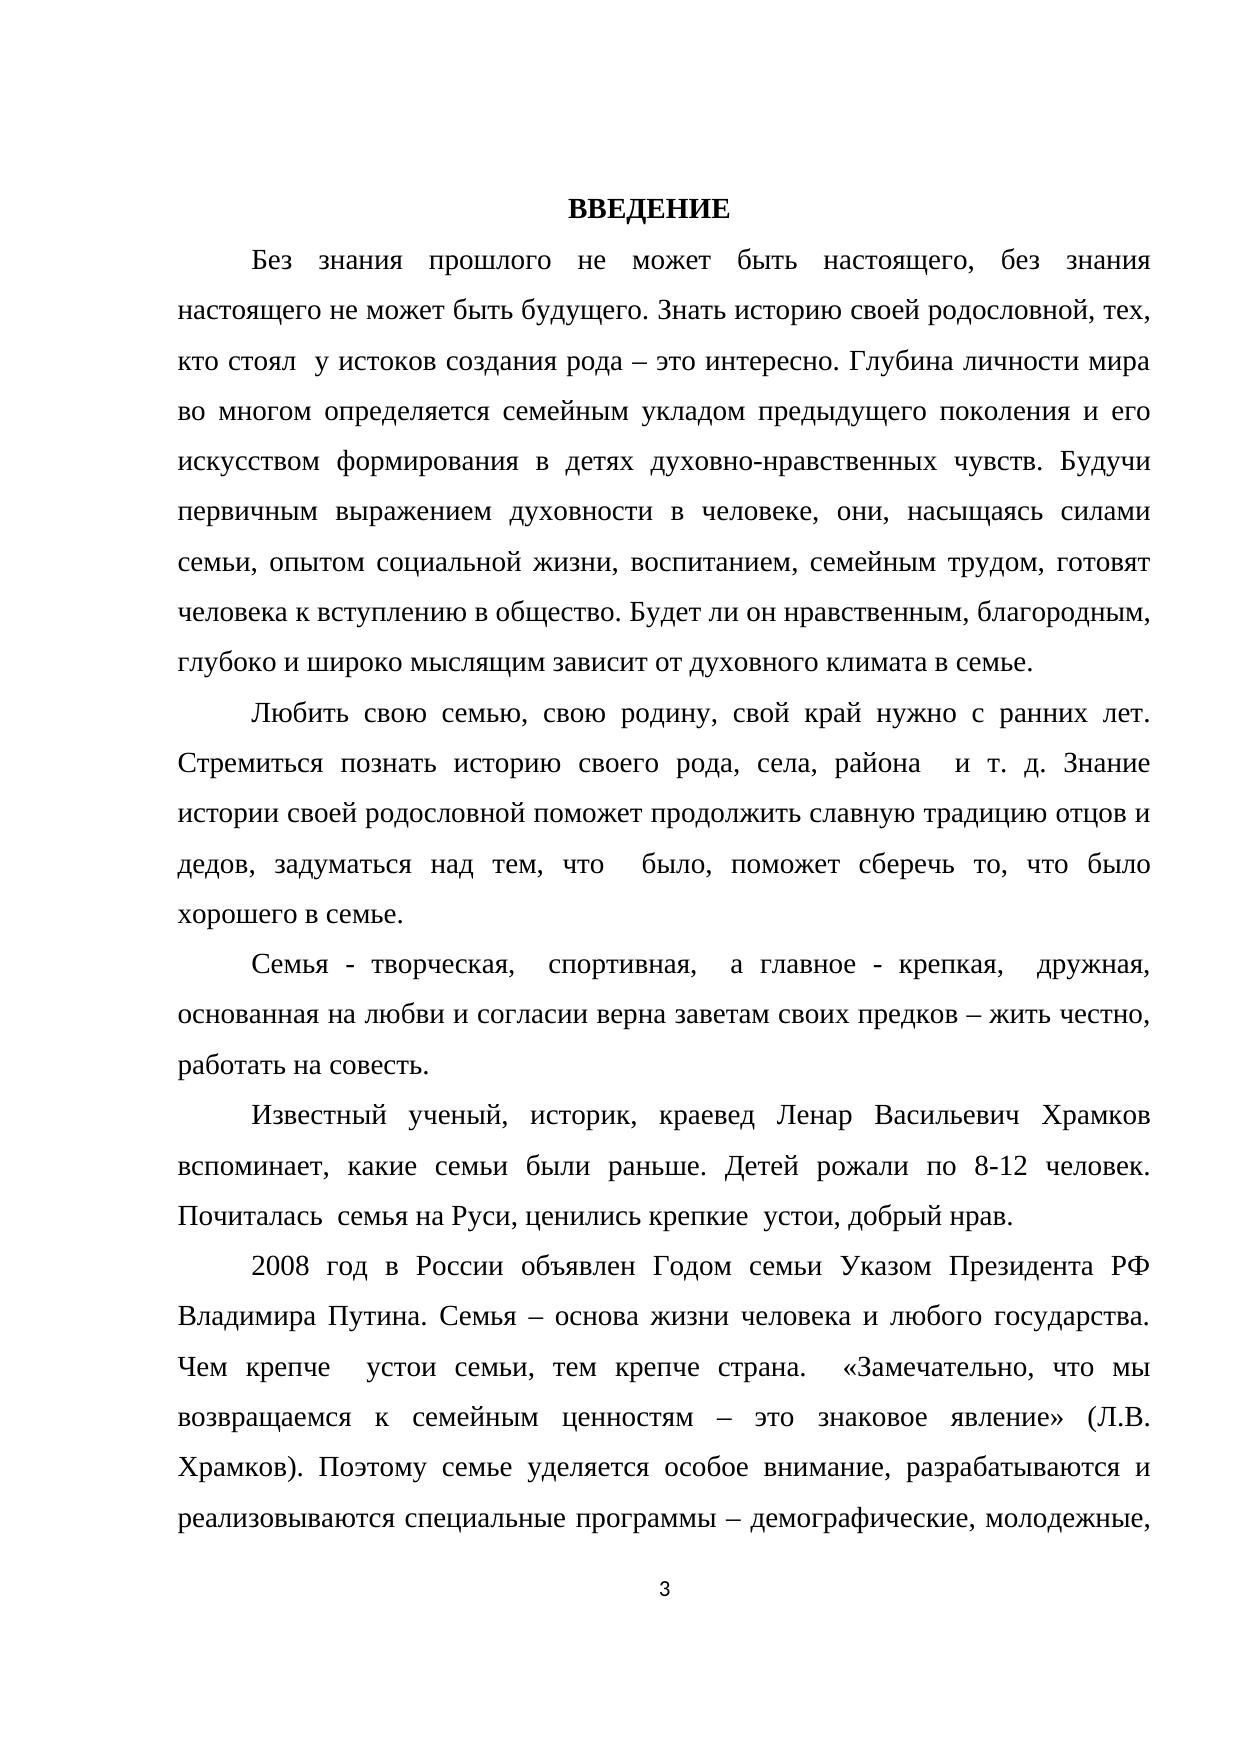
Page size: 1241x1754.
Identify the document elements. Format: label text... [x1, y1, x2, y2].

text Без знания прошлого не может быть настоящего, без знания настоящего не может быть будущего. Знать историю своей родословной, тех, кто стоял у истоков создания рода – это интересно. Глубина личности мира во многом определяется семейным укладом предыдущего поколения и его искусством формирования в детях духовно-нравственных чувств. Будучи первичным выражением духовности в человеке, они, насыщаясь силами семьи, опытом социальной жизни, воспитанием, семейным трудом, готовят человека к вступлению в общество. Будет ли он нравственным, благородным, глубоко и широко мыслящим зависит от духовного климата в семье. [177, 242, 1152, 678]
text Семья - творческая, спортивная, а главное - крепкая, дружная, основанная на любви и согласии верна заветам своих предков – жить честно, работать на совесть. [177, 946, 1152, 1081]
text ВВЕДЕНИЕ [177, 192, 1152, 225]
text Любить свою семью, свою родину, свой край нужно с ранних лет. Стремиться познать историю своего рода, села, района и т. д. Знание истории своей родословной поможет продолжить славную традицию отцов и дедов, задуматься над тем, что было, поможет сберечь то, что было хорошего в семье. [177, 695, 1152, 929]
text Известный ученый, историк, краевед Ленар Васильевич Храмков вспоминает, какие семьи были раньше. Детей рожали по 8-12 человек. Почиталась семья на Руси, ценились крепкие устои, добрый нрав. [177, 1097, 1152, 1231]
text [177, 1248, 1152, 1533]
